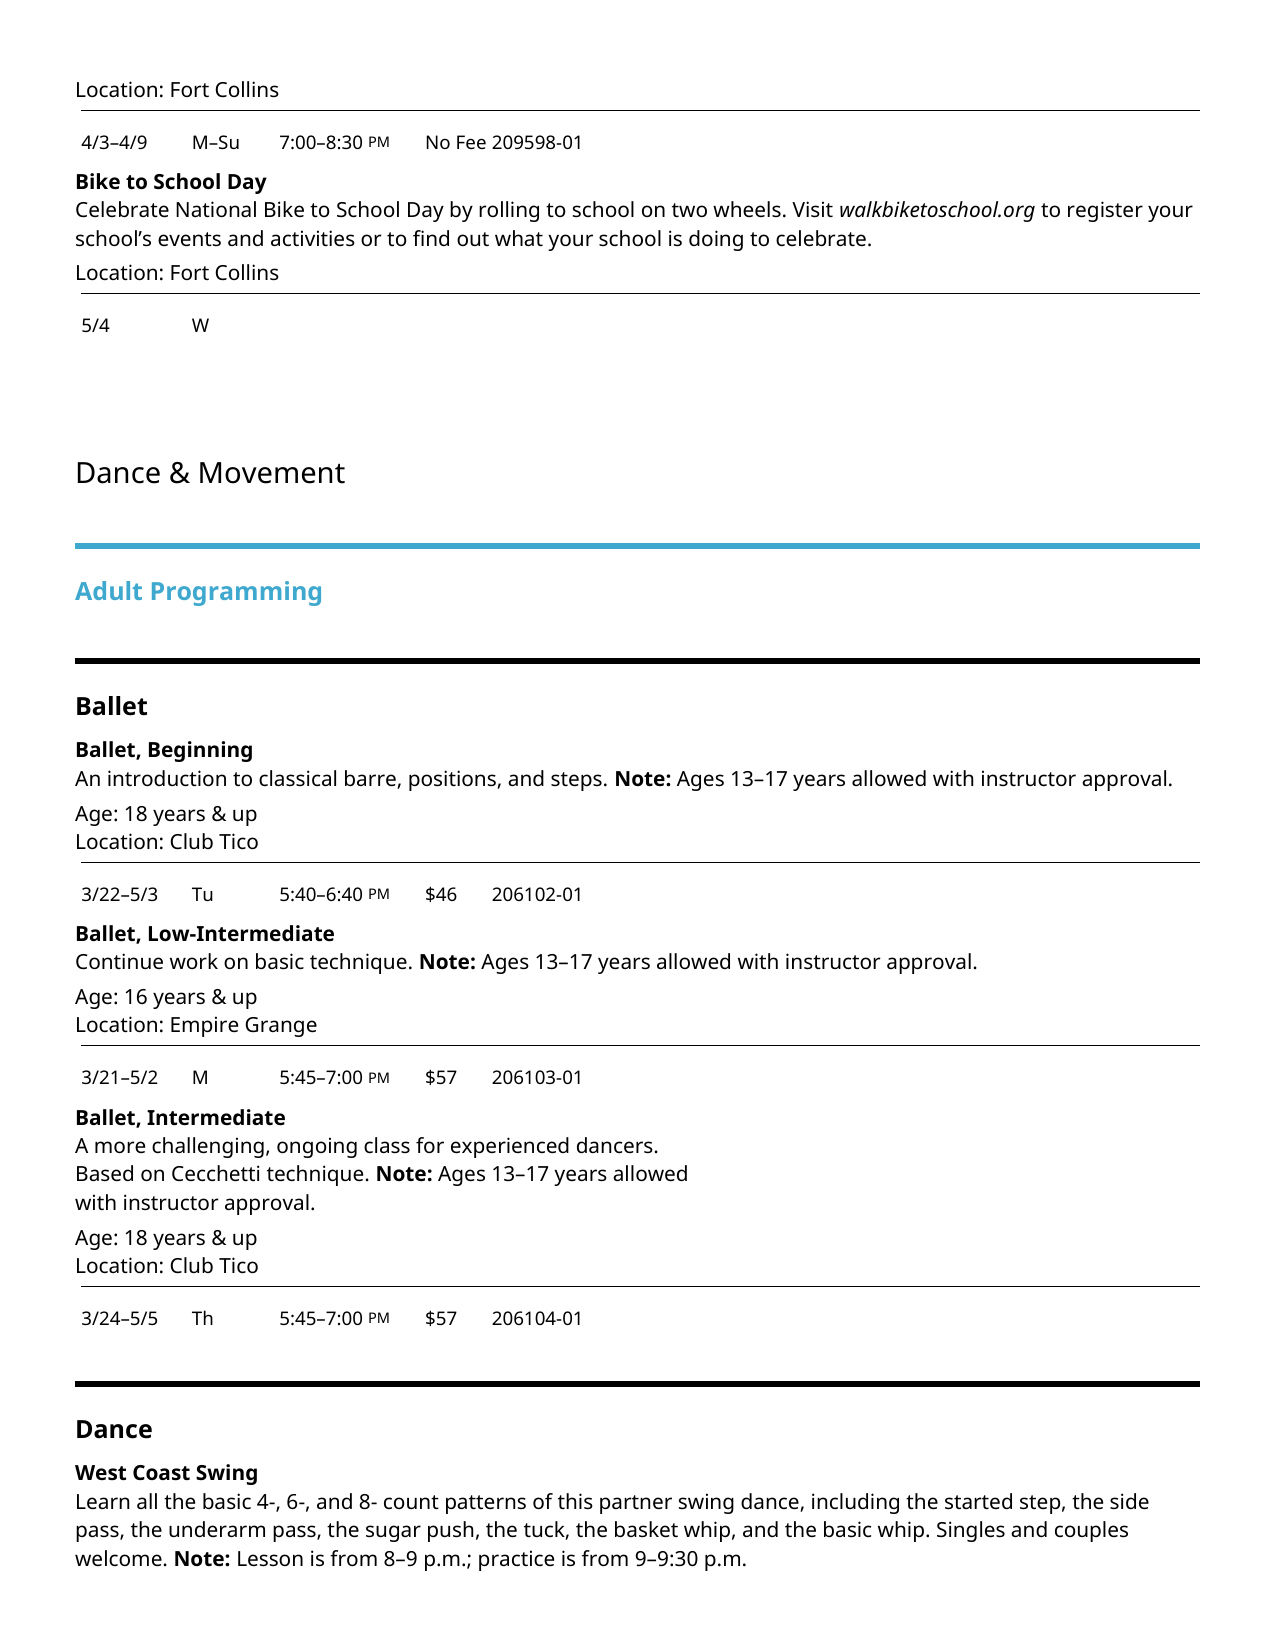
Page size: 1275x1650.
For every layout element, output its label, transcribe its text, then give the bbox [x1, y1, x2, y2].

text Age: 18 years & up Location: Club Tico [75, 1223, 1200, 1279]
text Adult Programming [75, 549, 1200, 608]
text 3/21–5/2 M 5:45–7:00 PM $57 206103-01 [81, 1046, 1200, 1090]
text Celebrate National Bike to School Day by rolling to school on two wheels. Visit walkbiketoschool.org to register your school’s events and activities or to find out what your school is doing to celebrate. [75, 195, 1200, 252]
text 3/22–5/3 Tu 5:40–6:40 PM $46 206102-01 [81, 863, 1200, 907]
text Ballet, Intermediate [75, 1103, 1200, 1131]
text An introduction to classical barre, positions, and steps. Note: Ages 13–17 years allowed with instructor approval. [75, 764, 1200, 792]
text Bike to School Day [75, 167, 1200, 195]
text Ballet, Low-Intermediate [75, 919, 1200, 947]
text Age: 18 years & up Location: Club Tico [75, 799, 1200, 856]
text 4/3–4/9 M–Su 7:00–8:30 PM No Fee 209598-01 [81, 111, 1200, 154]
text 3/24–5/5 Th 5:45–7:00 PM $57 206104-01 [81, 1287, 1200, 1331]
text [75, 75, 1200, 103]
text A more challenging, ongoing class for experienced dancers. Based on Cecchetti technique. Note: Ages 13–17 years allowed with instructor approval. [75, 1131, 1200, 1216]
text 5/4 W [81, 294, 1200, 338]
text Dance & Movement [75, 453, 1200, 492]
text Continue work on basic technique. Note: Ages 13–17 years allowed with instructor approval. [75, 947, 1200, 976]
text Location: Fort Collins [75, 258, 1200, 287]
text Ballet [75, 664, 1200, 723]
text Dance [75, 1387, 1200, 1446]
text West Coast Swing [75, 1458, 1200, 1487]
text Age: 16 years & up Location: Empire Grange [75, 982, 1200, 1039]
text Learn all the basic 4-, 6-, and 8- count patterns of this partner swing dance, including the started step, the side pass, the underarm pass, the sugar push, the tuck, the basket whip, and the basic whip. Singles and couples welcome. Note: Lesson is from 8–9 p.m.; practice is from 9–9:30 p.m. [75, 1487, 1200, 1572]
text Ballet, Beginning [75, 736, 1200, 764]
